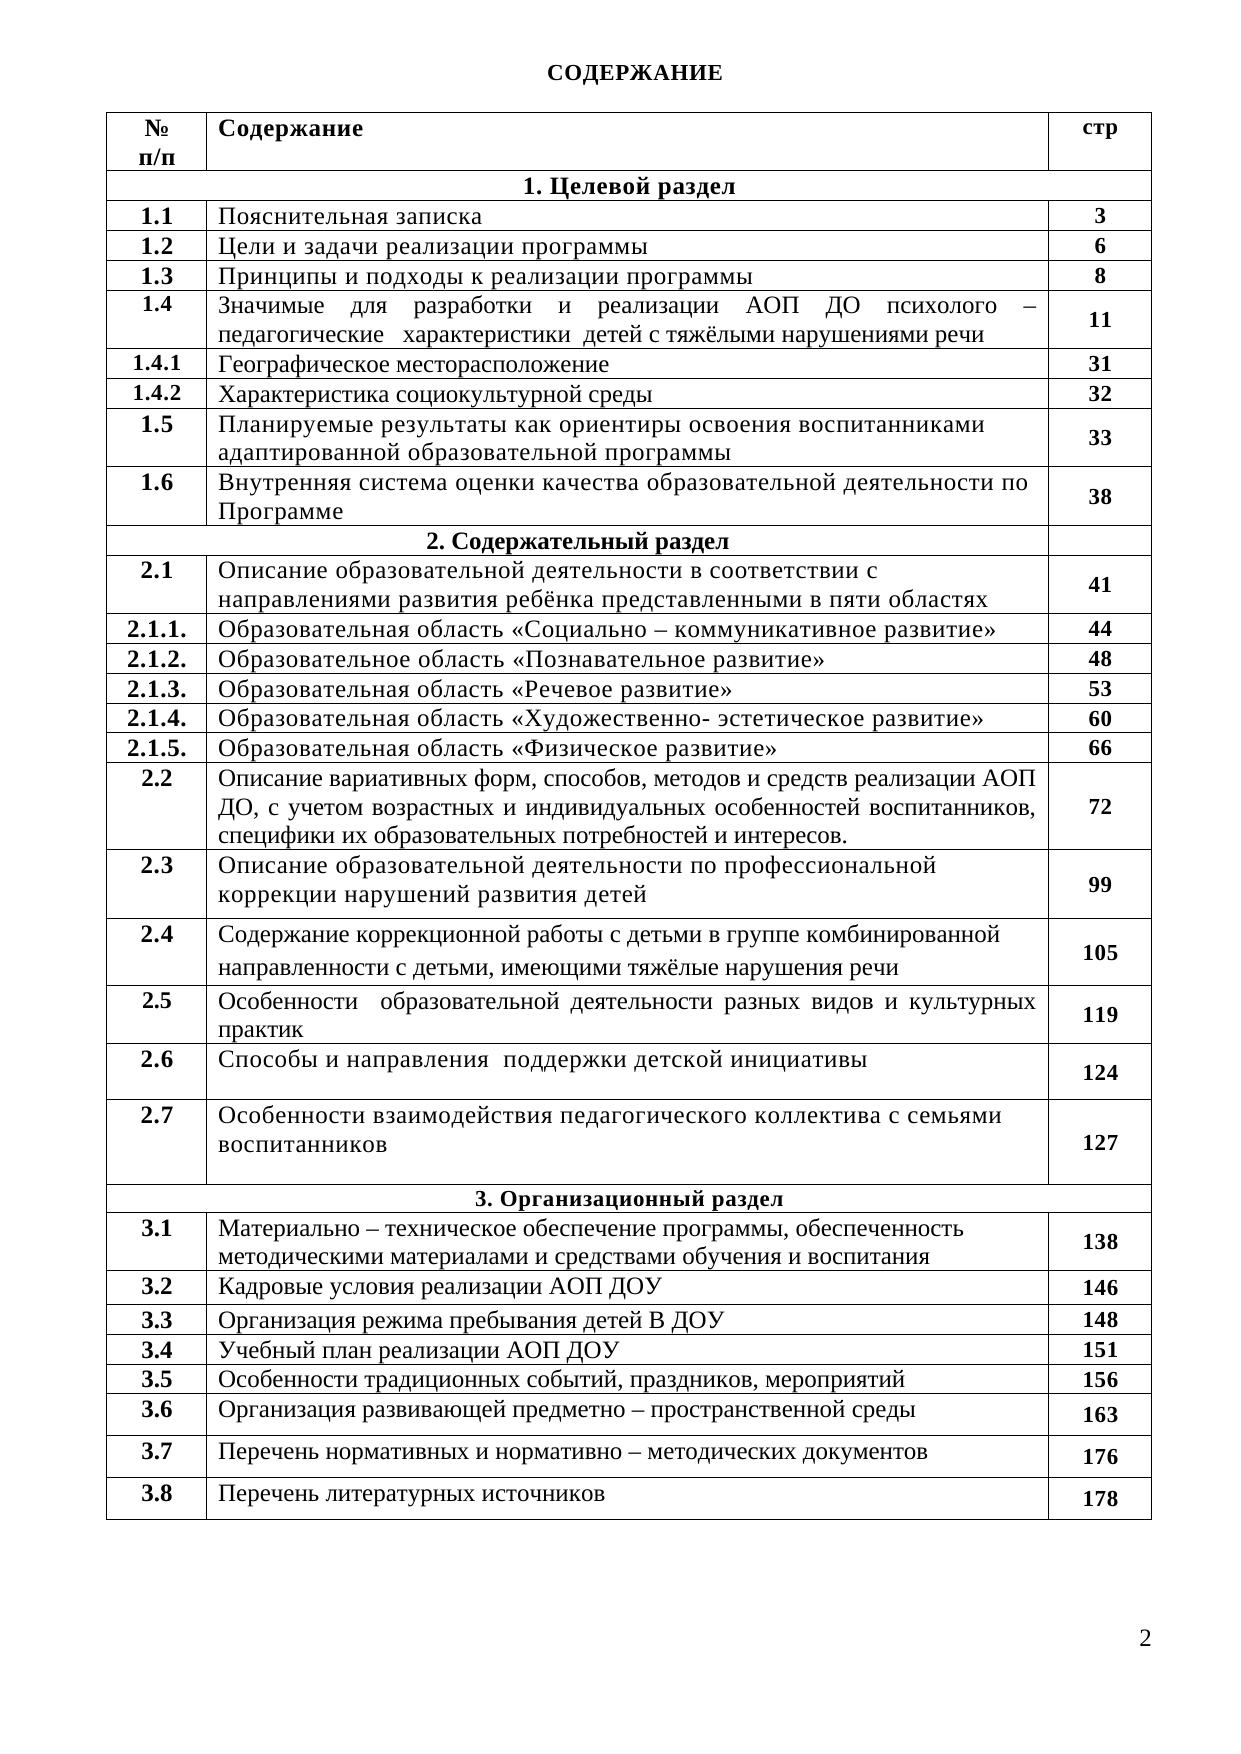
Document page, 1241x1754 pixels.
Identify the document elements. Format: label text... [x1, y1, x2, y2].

table_cell 2.1.3. [107, 674, 206, 702]
table_cell 2.1.2. [107, 644, 206, 673]
table_cell Перечень литературных источников [207, 1478, 1048, 1518]
table_cell 3.2 [107, 1271, 206, 1304]
table_cell 44 [1049, 614, 1151, 643]
table_cell 124 [1049, 1044, 1151, 1099]
table_cell 38 [1049, 467, 1151, 525]
table_cell Образовательная область «Художественно- эстетическое развитие» [207, 704, 1048, 732]
table_cell Географическое месторасположение [207, 349, 1048, 378]
table_cell 60 [1049, 704, 1151, 732]
table_cell Способы и направления поддержки детской инициативы [207, 1044, 1048, 1099]
table_cell 163 [1049, 1394, 1151, 1435]
table_cell Цели и задачи реализации программы [207, 231, 1048, 260]
table_cell 8 [1049, 261, 1151, 289]
table_cell [1049, 526, 1151, 554]
text СОДЕРЖАНИЕ [118, 59, 1152, 85]
table_cell Образовательное область «Познавательное развитие» [207, 644, 1048, 673]
table_cell 1.4.2 [107, 379, 206, 408]
table_cell 138 [1049, 1213, 1151, 1270]
table_cell 72 [1049, 763, 1151, 849]
table_cell 2.6 [107, 1044, 206, 1099]
table_cell 3.8 [107, 1478, 206, 1518]
table_cell Содержание коррекционной работы с детьми в группе комбинированной направленности с детьми, имеющими тяжёлые нарушения речи [207, 919, 1048, 985]
table_cell 1.4.1 [107, 349, 206, 378]
table_cell 1.3 [107, 261, 206, 289]
table_cell 6 [1049, 231, 1151, 260]
table_cell 48 [1049, 644, 1151, 673]
table_cell Организация режима пребывания детей В ДОУ [207, 1305, 1048, 1334]
table_cell 66 [1049, 733, 1151, 762]
table_cell 2. Содержательный раздел [107, 526, 1048, 554]
table_cell Перечень нормативных и нормативно – методических документов [207, 1436, 1048, 1477]
table_header Содержание [207, 113, 1048, 170]
table_cell Внутренняя система оценки качества образовательной деятельности по Программе [207, 467, 1048, 525]
table_cell Особенности взаимодействия педагогического коллектива с семьями воспитанников [207, 1100, 1048, 1184]
table_cell 1.2 [107, 231, 206, 260]
table_cell Учебный план реализации АОП ДОУ [207, 1335, 1048, 1363]
table_cell 53 [1049, 674, 1151, 702]
table_cell 1.4 [107, 291, 206, 348]
table_cell Пояснительная записка [207, 201, 1048, 230]
table_cell 178 [1049, 1478, 1151, 1518]
table_cell Кадровые условия реализации АОП ДОУ [207, 1271, 1048, 1304]
table_cell 2.4 [107, 919, 206, 985]
table_cell 2.5 [107, 986, 206, 1043]
table_cell 119 [1049, 986, 1151, 1043]
table_cell 105 [1049, 919, 1151, 985]
table_header стр [1049, 113, 1151, 170]
table_cell Организация развивающей предметно – пространственной среды [207, 1394, 1048, 1435]
table_cell 156 [1049, 1365, 1151, 1393]
table_cell 1.6 [107, 467, 206, 525]
table_cell 2.1.1. [107, 614, 206, 643]
table_cell 32 [1049, 379, 1151, 408]
table_cell 3.3 [107, 1305, 206, 1334]
table_cell Особенности образовательной деятельности разных видов и культурных практик [207, 986, 1048, 1043]
table_cell Образовательная область «Физическое развитие» [207, 733, 1048, 762]
table_cell 3.1 [107, 1213, 206, 1270]
table_cell Образовательная область «Социально – коммуникативное развитие» [207, 614, 1048, 643]
table_cell Особенности традиционных событий, праздников, мероприятий [207, 1365, 1048, 1393]
table_cell 33 [1049, 409, 1151, 466]
table_cell Образовательная область «Речевое развитие» [207, 674, 1048, 702]
table_cell Принципы и подходы к реализации программы [207, 261, 1048, 289]
table_cell Планируемые результаты как ориентиры освоения воспитанниками адаптированной образовательной программы [207, 409, 1048, 466]
table_cell 1.1 [107, 201, 206, 230]
table_cell Значимые для разработки и реализации АОП ДО психолого – педагогические характеристики детей с тяжёлыми нарушениями речи [207, 291, 1048, 348]
table_cell 41 [1049, 556, 1151, 613]
table_cell 146 [1049, 1271, 1151, 1304]
table_cell Материально – техническое обеспечение программы, обеспеченность методическими материалами и средствами обучения и воспитания [207, 1213, 1048, 1270]
table_cell 2.2 [107, 763, 206, 849]
table_cell Характеристика социокультурной среды [207, 379, 1048, 408]
table_cell 2.7 [107, 1100, 206, 1184]
table_cell Описание образовательной деятельности в соответствии с направлениями развития ребёнка представленными в пяти областях [207, 556, 1048, 613]
table_cell 2.1 [107, 556, 206, 613]
table_cell 3.4 [107, 1335, 206, 1363]
table_cell 3 [1049, 201, 1151, 230]
table_cell 148 [1049, 1305, 1151, 1334]
table_cell Описание вариативных форм, способов, методов и средств реализации АОП ДО, с учетом возрастных и индивидуальных особенностей воспитанников, специфики их образовательных потребностей и интересов. [207, 763, 1048, 849]
table_header № п/п [107, 113, 206, 170]
table_cell 3.5 [107, 1365, 206, 1393]
table_cell 11 [1049, 291, 1151, 348]
table_cell 3.7 [107, 1436, 206, 1477]
table_cell 3.6 [107, 1394, 206, 1435]
table_cell 2.1.5. [107, 733, 206, 762]
table_cell 99 [1049, 850, 1151, 918]
table_cell 176 [1049, 1436, 1151, 1477]
table_cell 151 [1049, 1335, 1151, 1363]
table_cell 1.5 [107, 409, 206, 466]
table_cell 1. Целевой раздел [107, 171, 1151, 200]
table_cell 31 [1049, 349, 1151, 378]
table_cell 127 [1049, 1100, 1151, 1184]
table_cell 3. Организационный раздел [107, 1185, 1151, 1212]
table_cell Описание образовательной деятельности по профессиональной коррекции нарушений развития детей [207, 850, 1048, 918]
table_cell 2.3 [107, 850, 206, 918]
table_cell 2.1.4. [107, 704, 206, 732]
